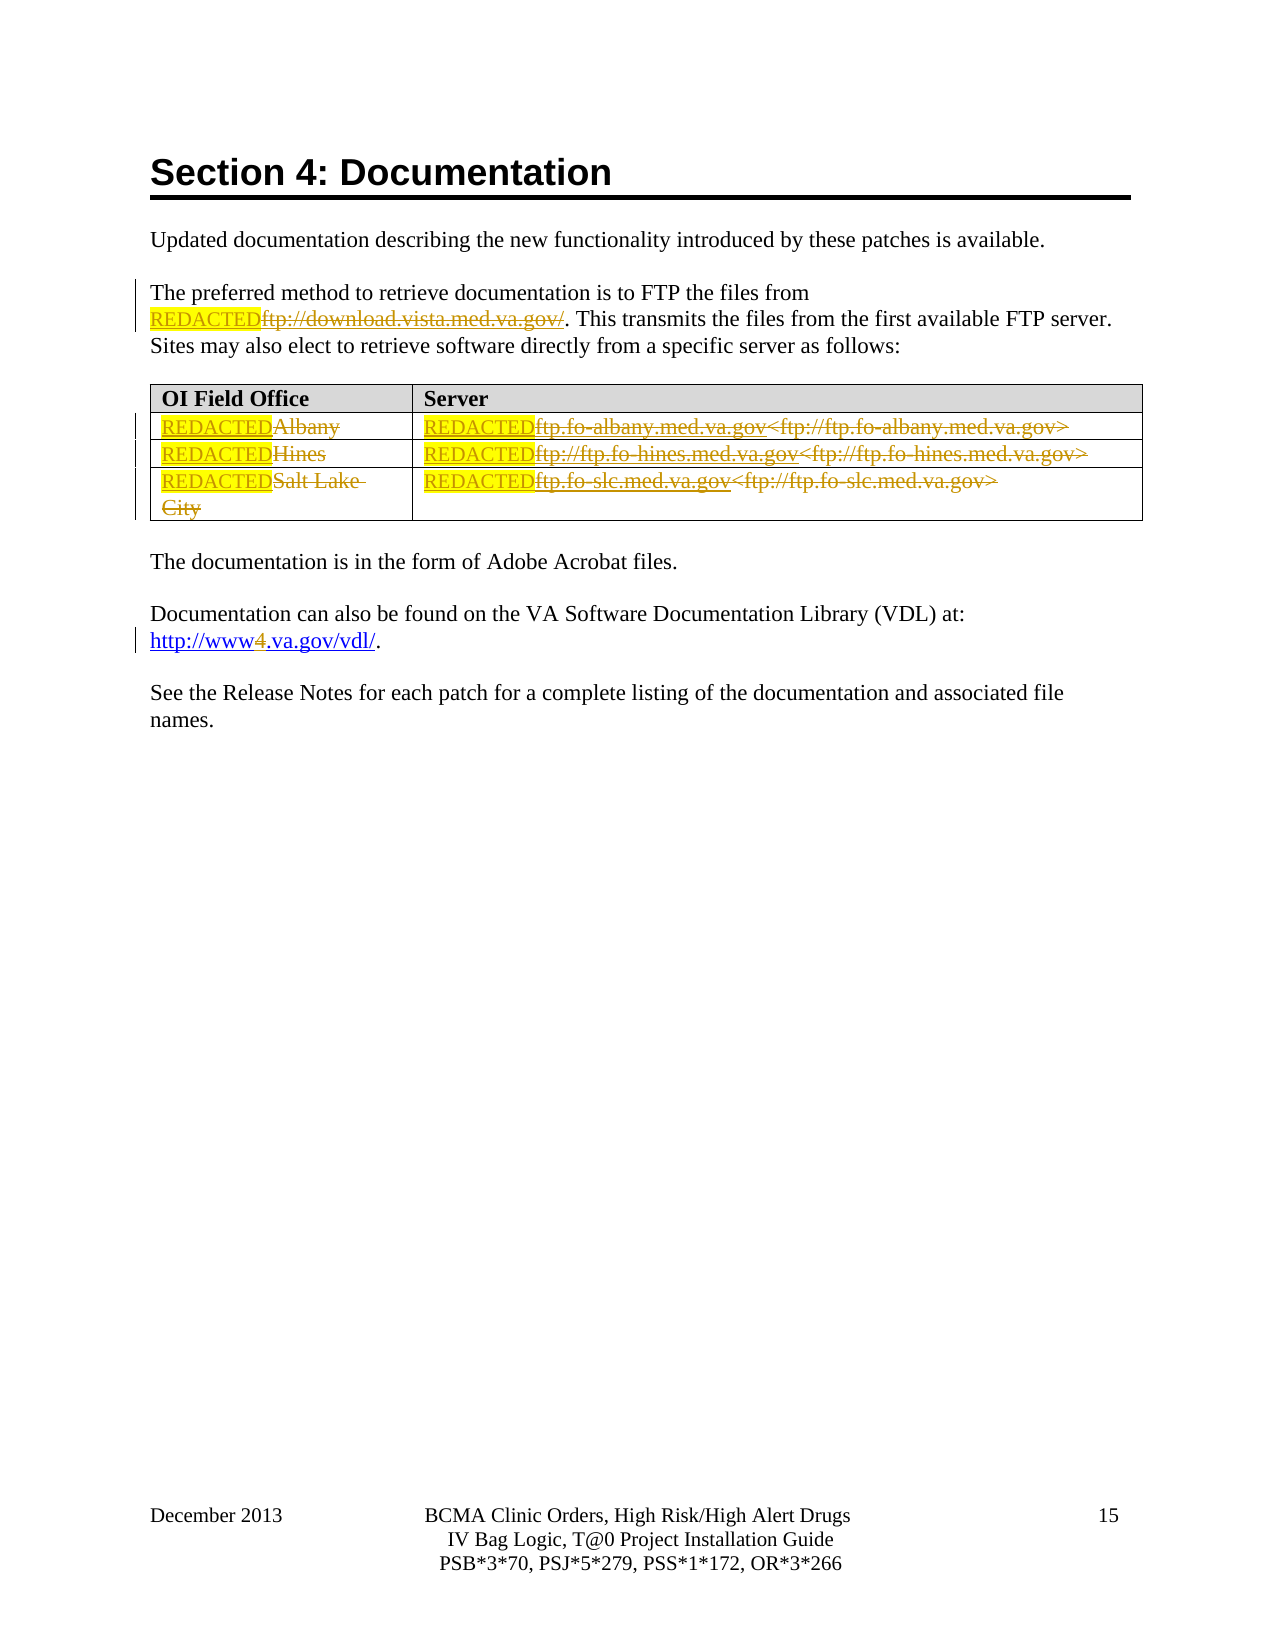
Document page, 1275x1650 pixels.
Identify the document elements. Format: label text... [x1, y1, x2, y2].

table_cell [151, 413, 412, 439]
table_cell [413, 440, 1142, 467]
table_cell [413, 413, 1142, 439]
table_cell [151, 468, 412, 520]
text Documentation can also be found on the VA Software Documentation Library (VDL) at: http://www.va.gov/vdl/. [150, 600, 1131, 653]
text The documentation is in the form of Adobe Acrobat files. [150, 548, 1131, 574]
table_cell [151, 440, 412, 467]
text The preferred method to retrieve documentation is to FTP the files from . This transmits the files from the first available FTP server. Sites may also elect to retrieve software directly from a specific server as follows: [150, 279, 1131, 358]
table_header OI Field Office [151, 385, 412, 412]
subtitle Section 4: Documentation [150, 150, 1131, 195]
table_header Server [413, 385, 1142, 412]
text Updated documentation describing the new functionality introduced by these patches is available. [150, 226, 1131, 253]
text See the Release Notes for each patch for a complete listing of the documentation and associated file names. [150, 679, 1131, 732]
table_cell [413, 468, 1142, 520]
